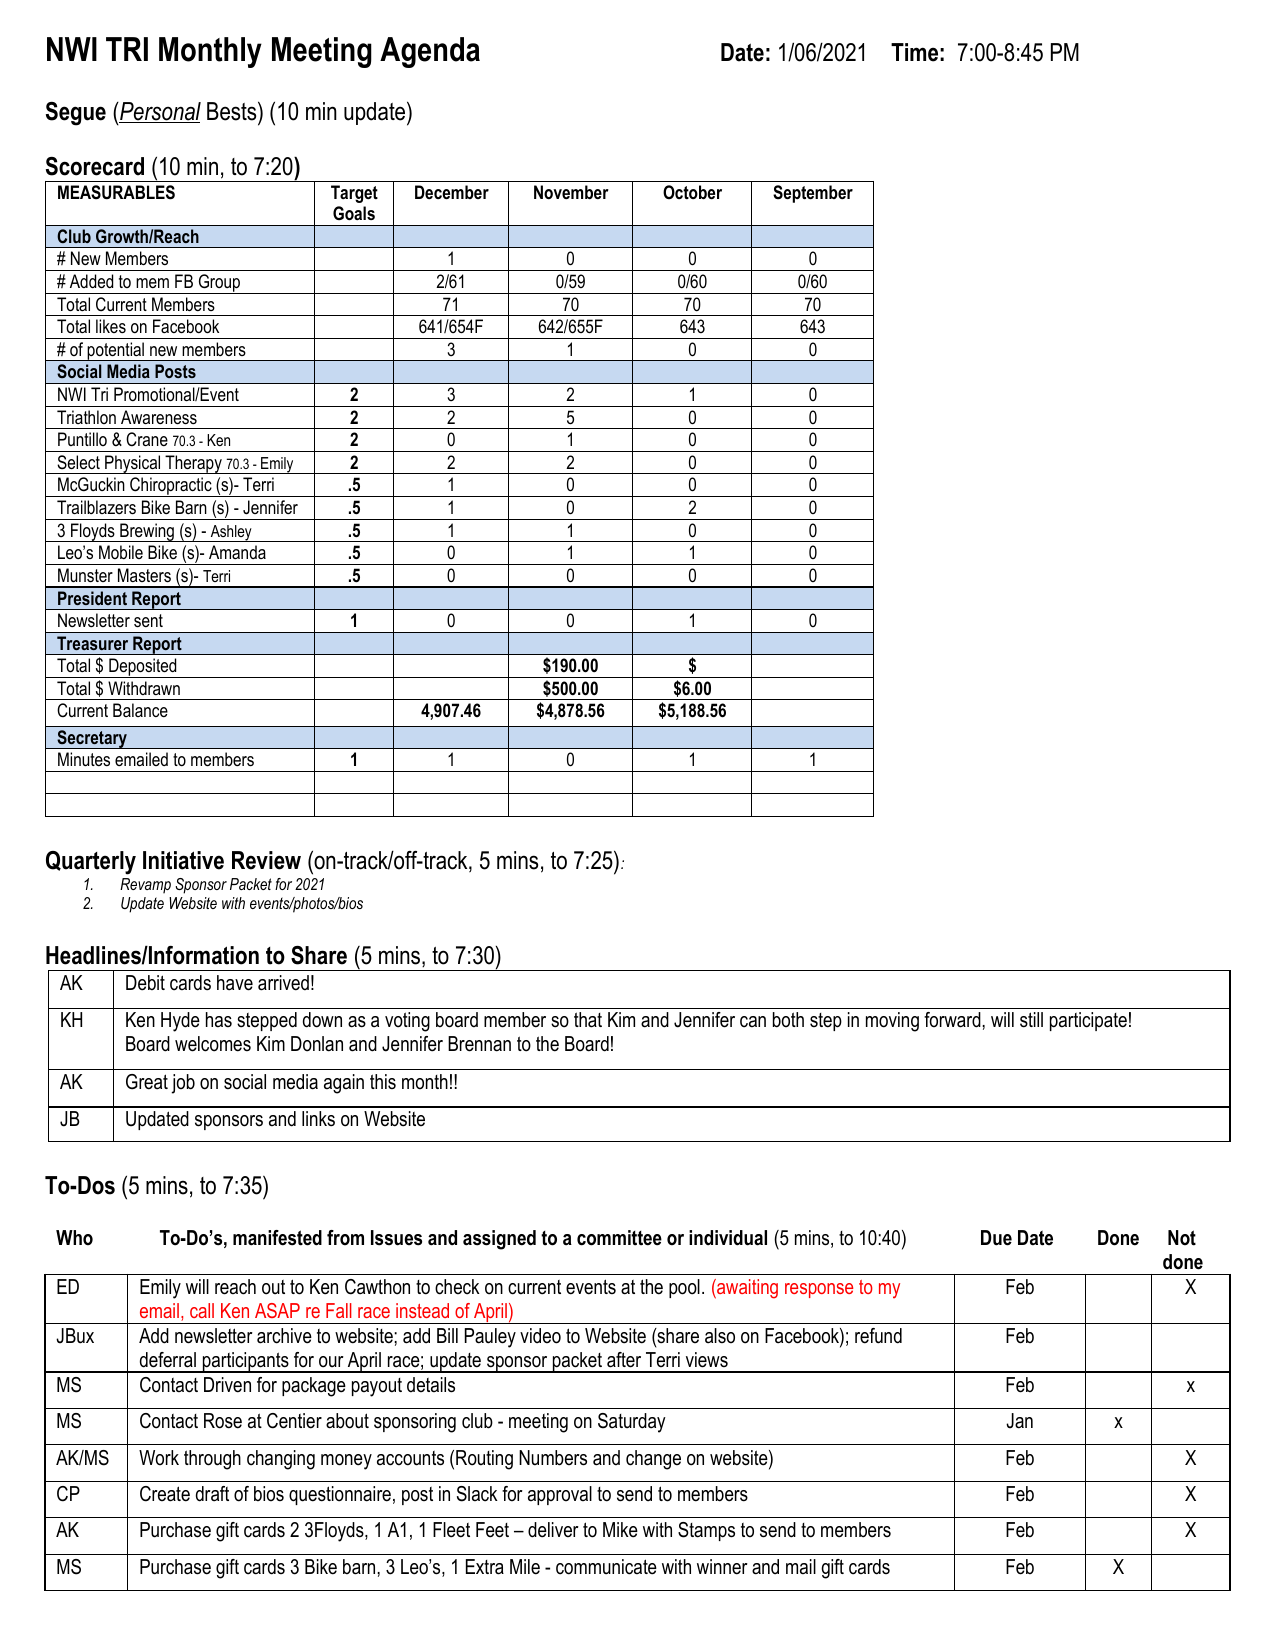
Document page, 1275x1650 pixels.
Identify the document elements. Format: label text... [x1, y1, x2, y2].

table_cell [394, 772, 508, 793]
table_cell 3 Floyds Brewing (s) - Ashley [46, 520, 314, 541]
table_cell 0 [509, 610, 632, 632]
table_cell [315, 633, 393, 654]
table_cell 0 [752, 565, 873, 586]
table_cell 0 [633, 520, 751, 541]
table_cell AK [49, 1070, 113, 1106]
table_cell Secretary [46, 727, 314, 748]
table_cell 2 [315, 429, 393, 451]
table_cell 70 [509, 294, 632, 315]
table_header Done [1086, 1226, 1151, 1273]
table_cell [46, 794, 314, 816]
table_cell 1 [633, 610, 751, 632]
table_cell [509, 794, 632, 816]
table_cell 0 [752, 497, 873, 518]
table_cell Purchase gift cards 2 3Floyds, 1 A1, 1 Fleet Feet – deliver to Mike with Stamps to send to members [128, 1518, 954, 1554]
table_cell [315, 339, 393, 360]
text Scorecard (10 min, to 7:20) [45, 152, 1230, 181]
table_cell [752, 727, 873, 748]
table_cell Great job on social media again this month!! [114, 1070, 1229, 1106]
table_cell 2 [315, 384, 393, 406]
table_cell 0 [633, 248, 751, 270]
table_cell Feb [955, 1275, 1085, 1322]
table_cell X [1152, 1518, 1229, 1554]
text To-Dos (5 mins, to 7:35) [45, 1171, 1230, 1199]
table_cell [394, 588, 508, 609]
table_cell 0 [633, 339, 751, 360]
list Revamp Sponsor Packet for 2021 [82, 874, 1230, 893]
table_cell [1086, 1324, 1151, 1371]
table_cell McGuckin Chiropractic (s)- Terri [46, 474, 314, 496]
table_cell 1 [394, 520, 508, 541]
table_cell Current Balance [46, 700, 314, 726]
table_cell Total $ Withdrawn [46, 678, 314, 699]
table_cell 0 [752, 452, 873, 473]
table_cell 1 [509, 520, 632, 541]
table_cell [509, 226, 632, 247]
table_cell MS [46, 1409, 127, 1444]
table_cell 0/60 [752, 271, 873, 292]
table_cell AK [46, 1518, 127, 1554]
table_cell 0 [394, 429, 508, 451]
table_cell [46, 772, 314, 793]
table_cell Treasurer Report [46, 633, 314, 654]
table_cell Add newsletter archive to website; add Bill Pauley video to Website (share also on Facebook); refund deferral participants for our April race; update sponsor packet after Terri views [128, 1324, 954, 1371]
table_cell [315, 361, 393, 383]
table_cell 0 [633, 407, 751, 428]
table_cell [633, 794, 751, 816]
table_cell 0 [752, 407, 873, 428]
table_cell 1 [509, 339, 632, 360]
table_cell X [1152, 1482, 1229, 1517]
table_cell [633, 633, 751, 654]
table_cell [509, 588, 632, 609]
table_cell # Added to mem FB Group [46, 271, 314, 292]
table_cell [315, 678, 393, 699]
table_cell Puntillo & Crane 70.3 - Ken [46, 429, 314, 451]
table_cell MS [46, 1373, 127, 1408]
table_cell .5 [315, 497, 393, 518]
table_cell 0 [633, 452, 751, 473]
table_cell 1 [394, 749, 508, 771]
table_cell 0 [394, 610, 508, 632]
table_cell [633, 772, 751, 793]
table_cell 1 [394, 248, 508, 270]
table_cell [394, 678, 508, 699]
table_cell KH [49, 1009, 113, 1069]
table_cell [509, 727, 632, 748]
table_cell Contact Rose at Centier about sponsoring club - meeting on Saturday [128, 1409, 954, 1444]
table_cell 0 [633, 474, 751, 496]
table_cell Work through changing money accounts (Routing Numbers and change on website) [128, 1445, 954, 1481]
table_cell $190.00 [509, 655, 632, 677]
table_cell [394, 794, 508, 816]
table_cell $500.00 [509, 678, 632, 699]
table_cell Total $ Deposited [46, 655, 314, 677]
table_header Who [45, 1226, 148, 1273]
table_cell [509, 361, 632, 383]
table_header December [394, 182, 508, 225]
table_cell [315, 588, 393, 609]
table_header October [633, 182, 751, 225]
table_header September [752, 182, 873, 225]
table_header Debit cards have arrived! [114, 971, 1229, 1007]
table_cell 3 [394, 339, 508, 360]
table_cell X [1152, 1445, 1229, 1481]
table_cell X [1086, 1555, 1151, 1590]
table_cell [752, 633, 873, 654]
table_cell [315, 727, 393, 748]
table_cell 1 [315, 749, 393, 771]
table_cell 0 [509, 497, 632, 518]
table_cell 1 [509, 542, 632, 564]
table_cell .5 [315, 474, 393, 496]
table_cell Club Growth/Reach [46, 226, 314, 247]
table_cell Social Media Posts [46, 361, 314, 383]
table_cell Newsletter sent [46, 610, 314, 632]
table_cell 70 [752, 294, 873, 315]
table_cell 0 [509, 749, 632, 771]
table_cell # of potential new members [46, 339, 314, 360]
table_cell 4,907.46 [394, 700, 508, 726]
table_cell 0 [752, 610, 873, 632]
table_cell Total likes on Facebook [46, 316, 314, 338]
text Segue (Personal Bests) (10 min update) [45, 97, 1230, 126]
table_cell Feb [955, 1324, 1085, 1371]
table_cell NWI Tri Promotional/Event [46, 384, 314, 406]
table_cell [752, 655, 873, 677]
table_header Not done [1151, 1226, 1230, 1273]
table_cell .5 [315, 565, 393, 586]
table_cell $ [633, 655, 751, 677]
table_cell Feb [955, 1445, 1085, 1481]
table_cell AK/MS [46, 1445, 127, 1481]
table_cell 2 [509, 384, 632, 406]
table_cell [394, 361, 508, 383]
table_cell 1 [315, 610, 393, 632]
table_cell 643 [752, 316, 873, 338]
table_cell Updated sponsors and links on Website [114, 1108, 1229, 1141]
table_cell 642/655F [509, 316, 632, 338]
table_cell [315, 700, 393, 726]
table_header To-Do’s, manifested from Issues and assigned to a committee or individual (5 mins, to 10:40) [148, 1226, 954, 1273]
table_cell Trailblazers Bike Barn (s) - Jennifer [46, 497, 314, 518]
table_header November [509, 182, 632, 225]
table_header MEASURABLES [46, 182, 314, 225]
table_cell 2 [394, 452, 508, 473]
table_cell .5 [315, 520, 393, 541]
table_cell 0 [509, 474, 632, 496]
table_cell [752, 772, 873, 793]
table_cell Munster Masters (s)- Terri [46, 565, 314, 586]
table_cell 0 [752, 384, 873, 406]
table_cell [315, 294, 393, 315]
table_cell Select Physical Therapy 70.3 - Emily [46, 452, 314, 473]
table_cell x [1086, 1409, 1151, 1444]
table_cell 1 [633, 749, 751, 771]
table_cell 0 [752, 339, 873, 360]
table_cell [1086, 1445, 1151, 1481]
table_cell Feb [955, 1373, 1085, 1408]
text NWI TRI Monthly Meeting Agenda Date: 1/06/2021 Time: 7:00-8:45 PM [45, 30, 1230, 68]
table_cell 1 [394, 497, 508, 518]
table_cell [633, 226, 751, 247]
table_cell 0 [509, 248, 632, 270]
table_cell $6.00 [633, 678, 751, 699]
table_cell 2 [315, 407, 393, 428]
table_cell 641/654F [394, 316, 508, 338]
table_cell [315, 226, 393, 247]
table_cell [1086, 1373, 1151, 1408]
table_cell Emily will reach out to Ken Cawthon to check on current events at the pool. (awaiting response to my email, call Ken ASAP re Fall race instead of April) [128, 1275, 954, 1322]
table_cell Create draft of bios questionnaire, post in Slack for approval to send to members [128, 1482, 954, 1517]
table_cell [752, 226, 873, 247]
table_cell [752, 794, 873, 816]
table_cell $5,188.56 [633, 700, 751, 726]
table_cell 5 [509, 407, 632, 428]
list Update Website with events/photos/bios [82, 893, 1230, 913]
table_cell Feb [955, 1482, 1085, 1517]
table_cell 0 [752, 248, 873, 270]
table_cell Triathlon Awareness [46, 407, 314, 428]
table_cell 2/61 [394, 271, 508, 292]
table_cell JBux [46, 1324, 127, 1371]
table_cell 0/59 [509, 271, 632, 292]
table_cell 1 [633, 384, 751, 406]
table_header Target Goals [315, 182, 393, 225]
table_cell [509, 633, 632, 654]
table_cell 2 [315, 452, 393, 473]
table_cell Jan [955, 1409, 1085, 1444]
table_cell Total Current Members [46, 294, 314, 315]
table_cell 70 [633, 294, 751, 315]
table_cell 0 [633, 429, 751, 451]
table_cell 0 [752, 520, 873, 541]
table_cell [1152, 1555, 1229, 1590]
table_cell 1 [752, 749, 873, 771]
table_cell [315, 772, 393, 793]
table_cell 643 [633, 316, 751, 338]
table_cell 71 [394, 294, 508, 315]
table_cell 0/60 [633, 271, 751, 292]
table_cell [633, 588, 751, 609]
table_cell [509, 772, 632, 793]
table_cell 2 [394, 407, 508, 428]
table_cell [633, 727, 751, 748]
table_cell [752, 361, 873, 383]
table_cell [394, 633, 508, 654]
table_cell [1152, 1409, 1229, 1444]
table_cell [633, 361, 751, 383]
text Quarterly Initiative Review (on-track/off-track, 5 mins, to 7:25): [45, 846, 1230, 874]
table_cell [394, 727, 508, 748]
table_cell President Report [46, 588, 314, 609]
table_cell [315, 655, 393, 677]
table_cell 1 [509, 429, 632, 451]
table_cell [315, 316, 393, 338]
table_cell [1086, 1275, 1151, 1322]
table_cell [315, 794, 393, 816]
table_cell Contact Driven for package payout details [128, 1373, 954, 1408]
table_cell 2 [509, 452, 632, 473]
table_cell $4,878.56 [509, 700, 632, 726]
table_cell Feb [955, 1555, 1085, 1590]
table_cell [315, 271, 393, 292]
table_cell 1 [633, 542, 751, 564]
table_cell 0 [752, 429, 873, 451]
table_cell [752, 700, 873, 726]
table_cell # New Members [46, 248, 314, 270]
table_cell ED [46, 1275, 127, 1322]
table_header Due Date [954, 1226, 1086, 1273]
table_cell [1086, 1482, 1151, 1517]
table_cell [315, 248, 393, 270]
table_cell 3 [394, 384, 508, 406]
table_cell 0 [394, 565, 508, 586]
table_cell [752, 678, 873, 699]
table_cell 0 [394, 542, 508, 564]
table_cell [752, 588, 873, 609]
table_cell JB [49, 1108, 113, 1141]
table_cell .5 [315, 542, 393, 564]
table_cell 0 [633, 565, 751, 586]
table_cell [1152, 1324, 1229, 1371]
table_header AK [49, 971, 113, 1007]
table_cell 1 [394, 474, 508, 496]
text Headlines/Information to Share (5 mins, to 7:30) [45, 941, 1230, 970]
table_cell [1086, 1518, 1151, 1554]
table_cell x [1152, 1373, 1229, 1408]
table_cell CP [46, 1482, 127, 1517]
table_cell Purchase gift cards 3 Bike barn, 3 Leo’s, 1 Extra Mile - communicate with winner and mail gift cards [128, 1555, 954, 1590]
table_cell 2 [633, 497, 751, 518]
table_cell X [1152, 1275, 1229, 1322]
table_cell 0 [752, 474, 873, 496]
table_cell Feb [955, 1518, 1085, 1554]
table_cell 0 [752, 542, 873, 564]
table_cell Ken Hyde has stepped down as a voting board member so that Kim and Jennifer can both step in moving forward, will still participate! Board welcomes Kim Donlan and Jennifer Brennan to the Board! [114, 1009, 1229, 1069]
table_cell [394, 226, 508, 247]
table_cell 0 [509, 565, 632, 586]
table_cell Leo’s Mobile Bike (s)- Amanda [46, 542, 314, 564]
table_cell Minutes emailed to members [46, 749, 314, 771]
table_cell [394, 655, 508, 677]
table_cell MS [46, 1555, 127, 1590]
